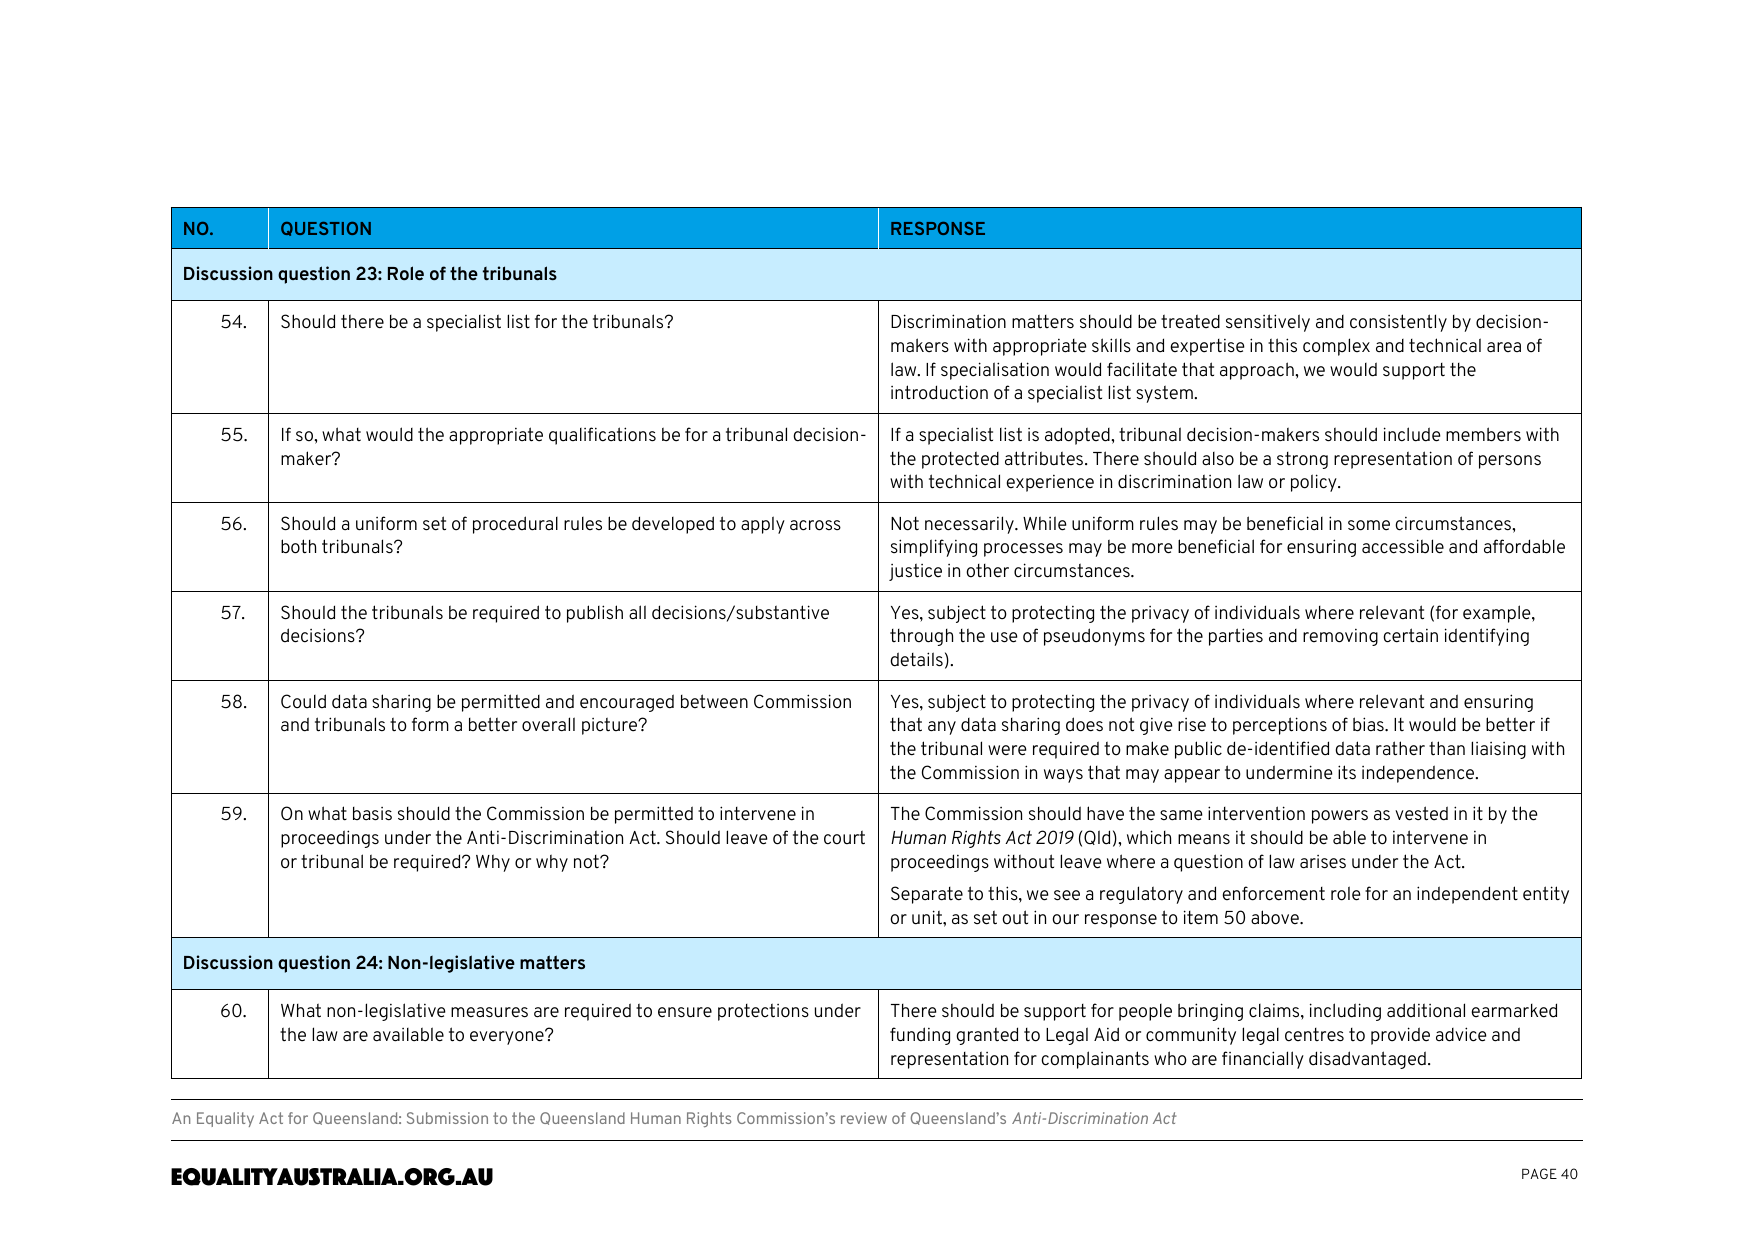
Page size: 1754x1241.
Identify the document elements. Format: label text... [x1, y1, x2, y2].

table_cell [172, 794, 268, 937]
table_cell [172, 503, 268, 591]
table_header No. [172, 208, 268, 248]
table_cell What non-legislative measures are required to ensure protections under the law are available to everyone? [269, 990, 878, 1078]
table_cell If so, what would the appropriate qualifications be for a tribunal decision-maker? [269, 414, 878, 502]
table_cell Not necessarily. While uniform rules may be beneficial in some circumstances, simplifying processes may be more beneficial for ensuring accessible and affordable justice in other circumstances. [879, 503, 1581, 591]
table_cell On what basis should the Commission be permitted to intervene in proceedings under the Anti-Discrimination Act. Should leave of the court or tribunal be required? Why or why not? [269, 794, 878, 937]
table_header Question [269, 208, 878, 248]
table_cell [172, 414, 268, 502]
table_cell [172, 592, 268, 680]
table_cell Should the tribunals be required to publish all decisions/substantive decisions? [269, 592, 878, 680]
table_cell Should a uniform set of procedural rules be developed to apply across both tribunals? [269, 503, 878, 591]
table_cell Discussion question 24: Non-legislative matters [172, 938, 1581, 989]
table_cell [172, 990, 268, 1078]
table_cell Yes, subject to protecting the privacy of individuals where relevant and ensuring that any data sharing does not give rise to perceptions of bias. It would be better if the tribunal were required to make public de-identified data rather than liaising with the Commission in ways that may appear to undermine its independence. [879, 681, 1581, 792]
table_cell [172, 301, 268, 413]
table_cell There should be support for people bringing claims, including additional earmarked funding granted to Legal Aid or community legal centres to provide advice and representation for complainants who are financially disadvantaged. [879, 990, 1581, 1078]
table_cell [172, 681, 268, 792]
table_cell Could data sharing be permitted and encouraged between Commission and tribunals to form a better overall picture? [269, 681, 878, 792]
table_cell Should there be a specialist list for the tribunals? [269, 301, 878, 413]
table_cell If a specialist list is adopted, tribunal decision-makers should include members with the protected attributes. There should also be a strong representation of persons with technical experience in discrimination law or policy. [879, 414, 1581, 502]
table_cell Discussion question 23: Role of the tribunals [172, 249, 1581, 300]
table_cell Discrimination matters should be treated sensitively and consistently by decision-makers with appropriate skills and expertise in this complex and technical area of law. If specialisation would facilitate that approach, we would support the introduction of a specialist list system. [879, 301, 1581, 413]
table_cell Yes, subject to protecting the privacy of individuals where relevant (for example, through the use of pseudonyms for the parties and removing certain identifying details). [879, 592, 1581, 680]
table_cell The Commission should have the same intervention powers as vested in it by the Human Rights Act 2019 (Qld), which means it should be able to intervene in proceedings without leave where a question of law arises under the Act. Separate to this, we see a regulatory and enforcement role for an independent entity or unit, as set out in our response to item 50 above. [879, 794, 1581, 937]
table_header Response [879, 208, 1581, 248]
